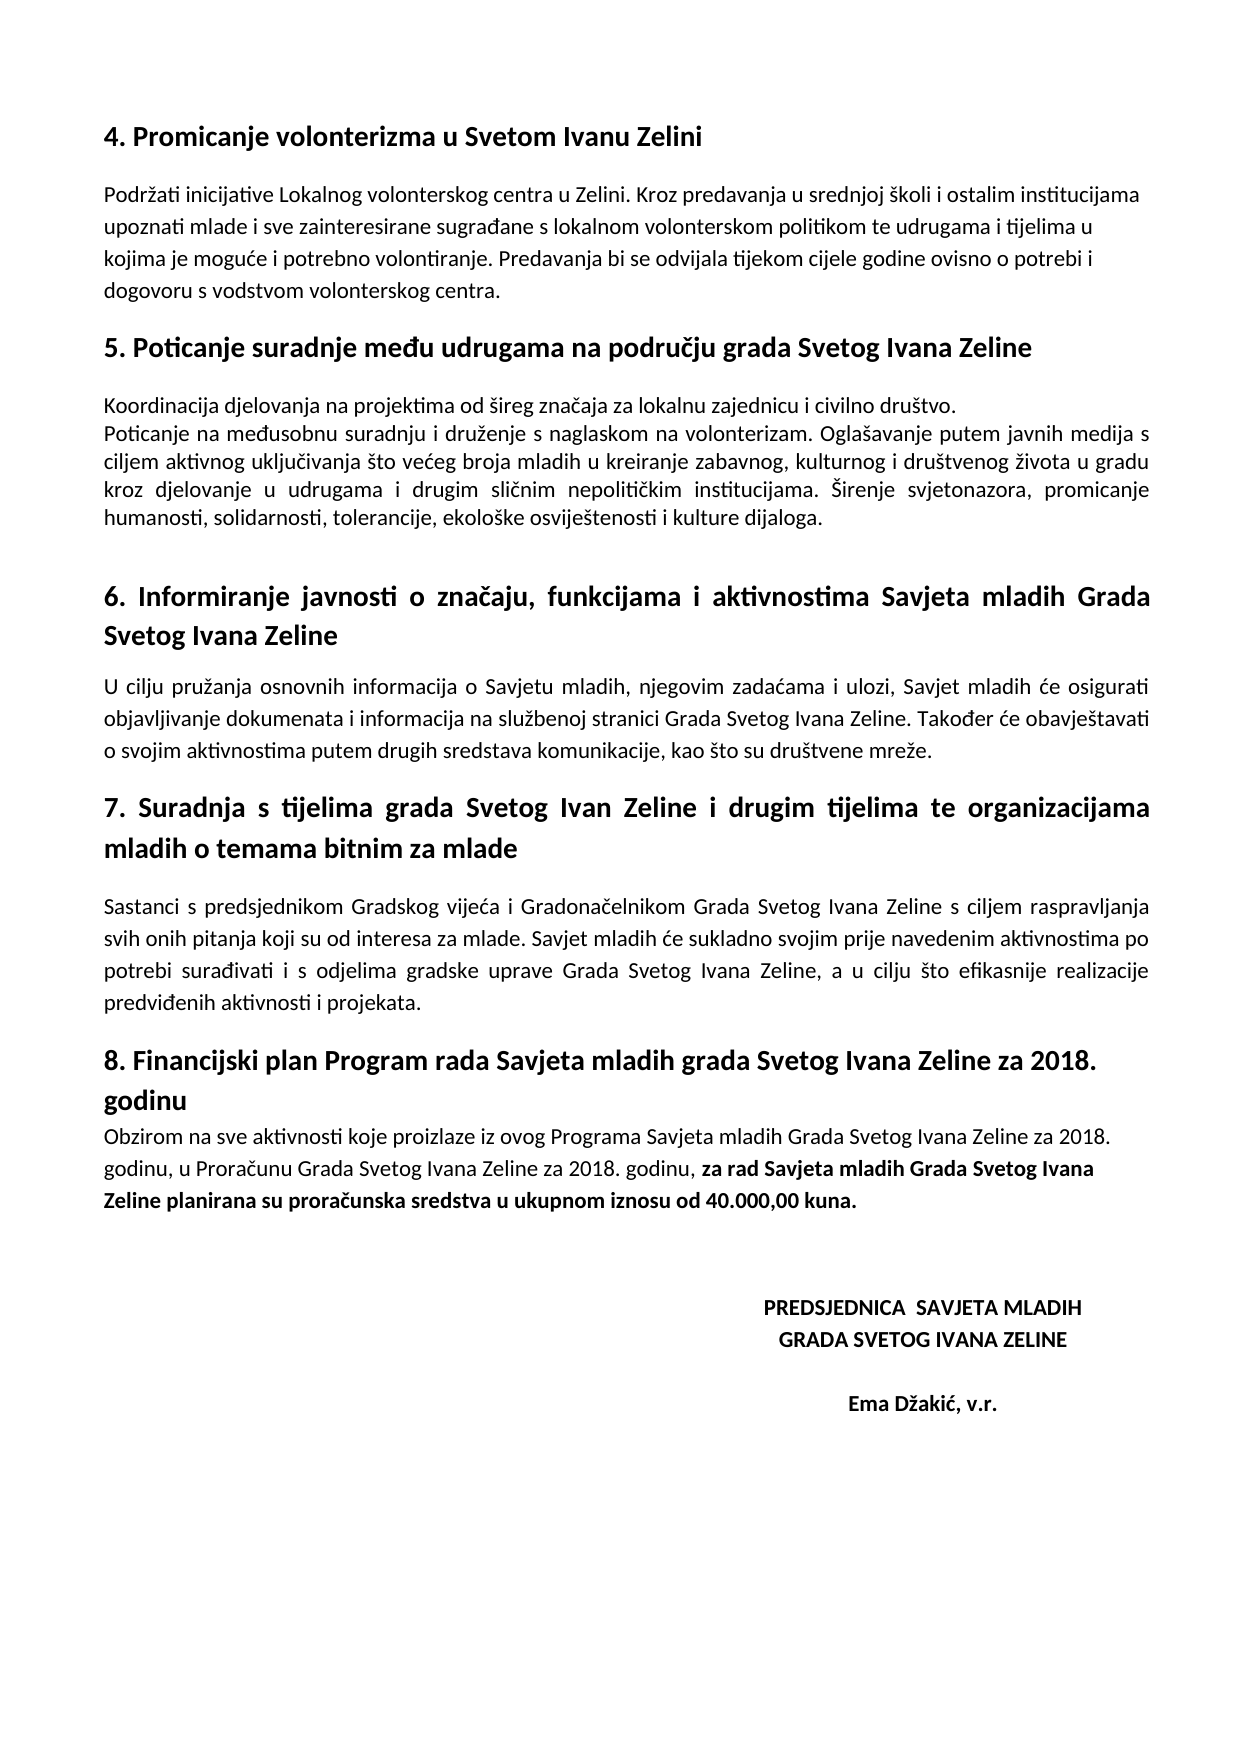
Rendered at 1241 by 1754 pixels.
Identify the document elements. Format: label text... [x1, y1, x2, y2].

text Koordinacija djelovanja na projektima od šireg značaja za lokalnu zajednicu i civilno društvo. [103, 391, 1152, 419]
text 5. Poticanje suradnje među udrugama na području grada Svetog Ivana Zeline [103, 329, 1152, 365]
text U cilju pružanja osnovnih informacija o Savjetu mladih, njegovim zadaćama i ulozi, Savjet mladih će osigurati objavljivanje dokumenata i informacija na službenoj stranici Grada Svetog Ivana Zeline. Također će obavještavati o svojim aktivnostima putem drugih sredstava komunikacije, kao što su društvene mreže. [103, 672, 1152, 764]
text 4. Promicanje volonterizma u Svetom Ivanu Zelini [103, 118, 1152, 154]
text 7. Suradnja s tijelima grada Svetog Ivan Zeline i drugim tijelima te organizacijama mladih o temama bitnim za mlade [103, 789, 1152, 866]
text GRADA SVETOG IVANA ZELINE [103, 1325, 1152, 1353]
text Podržati inicijative Lokalnog volonterskog centra u Zelini. Kroz predavanja u srednjoj školi i ostalim institucijama upoznati mlade i sve zainteresirane sugrađane s lokalnom volonterskom politikom te udrugama i tijelima u kojima je moguće i potrebno volontiranje. Predavanja bi se odvijala tijekom cijele godine ovisno o potrebi i dogovoru s vodstvom volonterskog centra. [103, 180, 1152, 304]
text 8. Financijski plan Program rada Savjeta mladih grada Svetog Ivana Zeline za 2018. godinu Obzirom na sve aktivnosti koje proizlaze iz ovog Programa Savjeta mladih Grada Svetog Ivana Zeline za 2018. godinu, u Proračunu Grada Svetog Ivana Zeline za 2018. godinu, za rad Savjeta mladih Grada Svetog Ivana Zeline planirana su proračunska sredstva u ukupnom iznosu od 40.000,00 kuna. [103, 1042, 1152, 1215]
text 6. Informiranje javnosti o značaju, funkcijama i aktivnostima Savjeta mladih Grada Svetog Ivana Zeline [103, 578, 1152, 652]
text Ema Džakić, v.r. [103, 1389, 1152, 1417]
text PREDSJEDNICA SAVJETA MLADIH [103, 1293, 1152, 1321]
text Poticanje na međusobnu suradnju i druženje s naglaskom na volonterizam. Oglašavanje putem javnih medija s ciljem aktivnog uključivanja što većeg broja mladih u kreiranje zabavnog, kulturnog i društvenog života u gradu kroz djelovanje u udrugama i drugim sličnim nepolitičkim institucijama. Širenje svjetonazora, promicanje humanosti, solidarnosti, tolerancije, ekološke osviještenosti i kulture dijaloga. [103, 419, 1152, 531]
text Sastanci s predsjednikom Gradskog vijeća i Gradonačelnikom Grada Svetog Ivana Zeline s ciljem raspravljanja svih onih pitanja koji su od interesa za mlade. Savjet mladih će sukladno svojim prije navedenim aktivnostima po potrebi surađivati i s odjelima gradske uprave Grada Svetog Ivana Zeline, a u cilju što efikasnije realizacije predviđenih aktivnosti i projekata. [103, 892, 1152, 1017]
